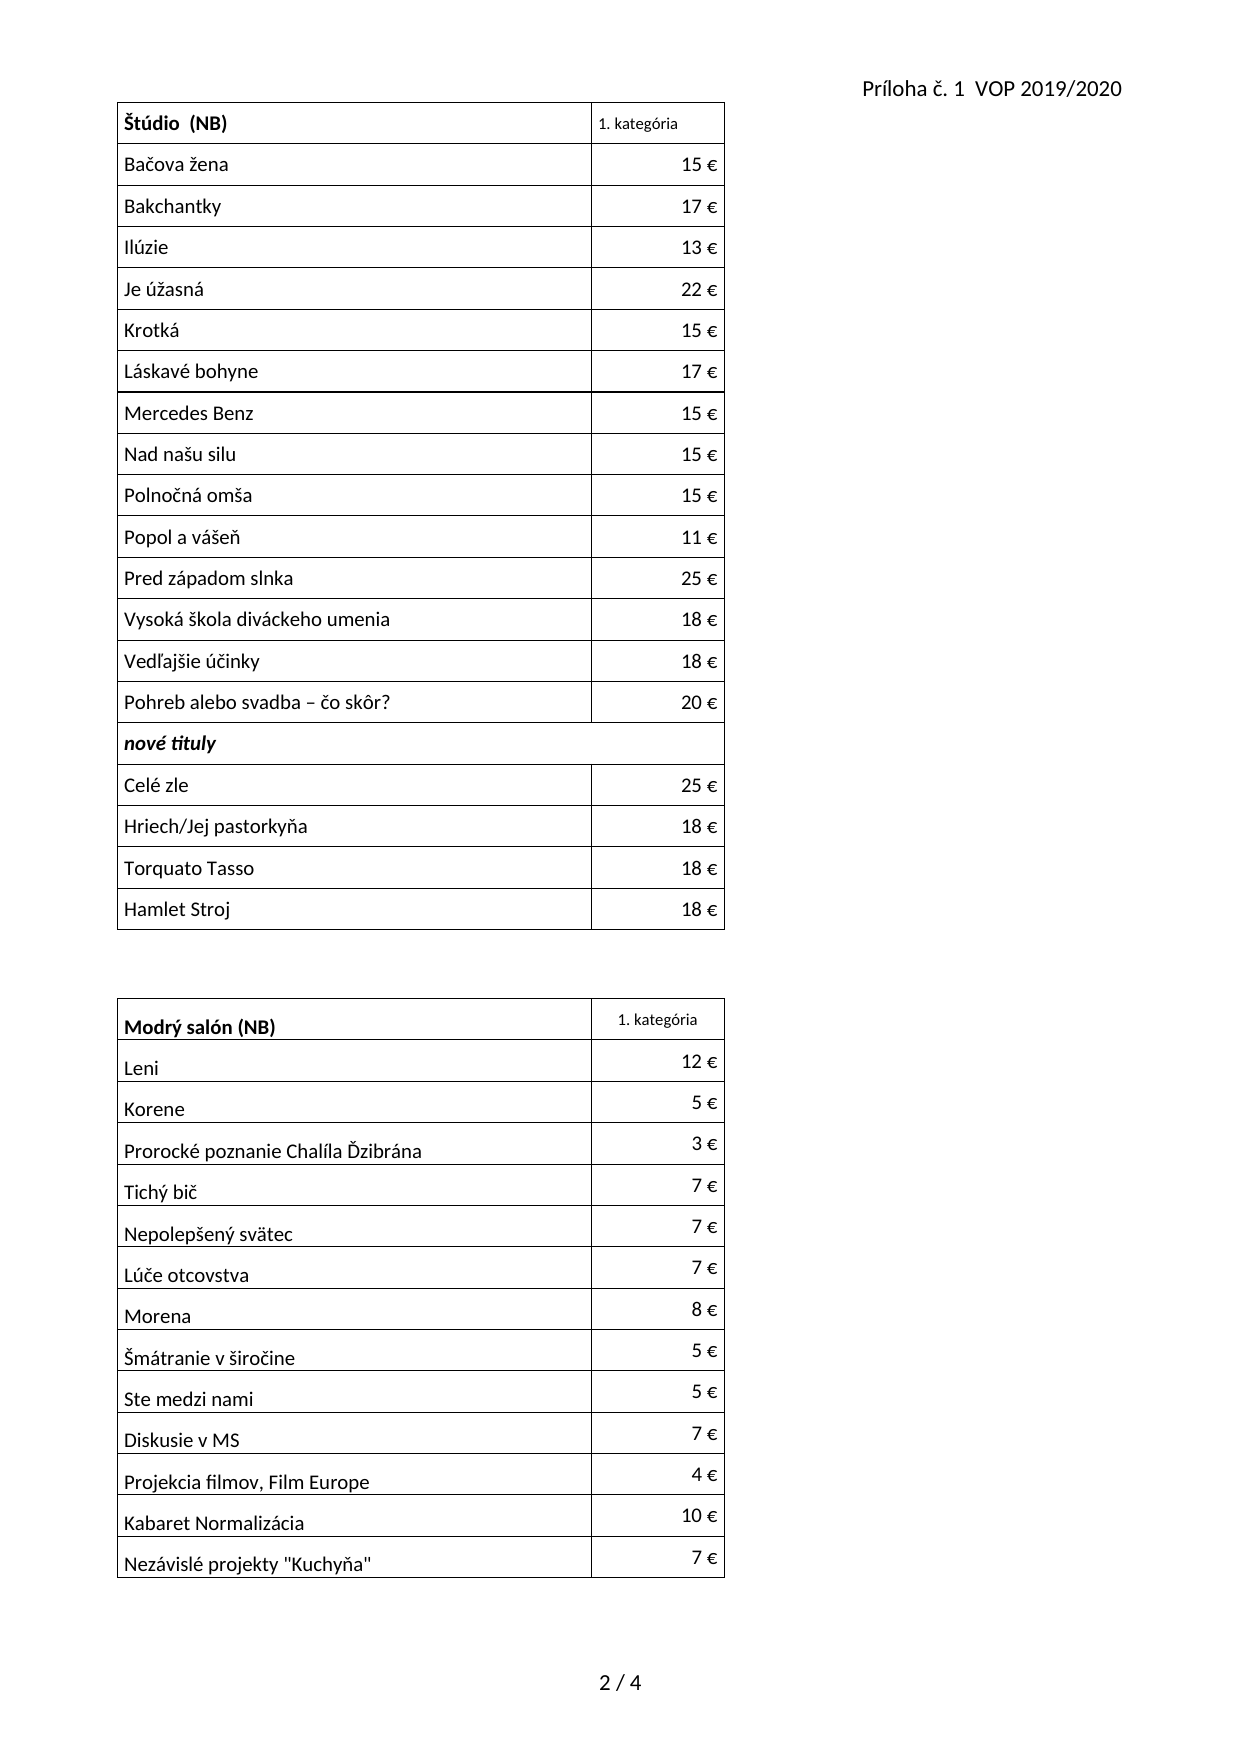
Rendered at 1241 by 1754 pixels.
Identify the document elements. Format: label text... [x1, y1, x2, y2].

table_cell 8 € [592, 1289, 724, 1329]
table_cell Bačova žena [118, 144, 591, 184]
table_cell 17 € [592, 351, 724, 391]
table_cell 15 € [592, 393, 724, 433]
table_cell 15 € [592, 434, 724, 474]
table_cell Vedľajšie účinky [118, 641, 591, 681]
table_cell Popol a vášeň [118, 516, 591, 557]
table_cell Je úžasná [118, 268, 591, 309]
table_cell Diskusie v MS [118, 1413, 591, 1453]
table_header 1. kategória [592, 103, 724, 143]
table_cell 13 € [592, 227, 724, 267]
table_header 1. kategória [592, 999, 724, 1039]
table_cell Prorocké poznanie Chalíla Ďzibrána [118, 1123, 591, 1163]
table_cell 5 € [592, 1082, 724, 1122]
table_cell 25 € [592, 558, 724, 598]
table_cell Mercedes Benz [118, 393, 591, 433]
table_cell Hriech/Jej pastorkyňa [118, 806, 591, 846]
table_cell 17 € [592, 186, 724, 226]
table_header Štúdio (NB) [118, 103, 591, 143]
table_cell Lúče otcovstva [118, 1247, 591, 1287]
table_cell 12 € [592, 1040, 724, 1081]
table_cell Nad našu silu [118, 434, 591, 474]
table_cell Nepolepšený svätec [118, 1206, 591, 1246]
table_cell Hamlet Stroj [118, 889, 591, 929]
table_cell Projekcia filmov, Film Europe [118, 1454, 591, 1494]
table_cell Korene [118, 1082, 591, 1122]
table_cell Vysoká škola diváckeho umenia [118, 599, 591, 639]
table_cell 7 € [592, 1206, 724, 1246]
table_cell Láskavé bohyne [118, 351, 591, 391]
table_cell 5 € [592, 1371, 724, 1412]
table_cell 15 € [592, 475, 724, 515]
table_cell Celé zle [118, 765, 591, 805]
table_cell Kabaret Normalizácia [118, 1495, 591, 1536]
table_cell 7 € [592, 1537, 724, 1577]
table_cell 10 € [592, 1495, 724, 1536]
table_cell 15 € [592, 144, 724, 184]
table_cell 4 € [592, 1454, 724, 1494]
table_cell 20 € [592, 682, 724, 722]
table_cell Ilúzie [118, 227, 591, 267]
table_cell 7 € [592, 1413, 724, 1453]
table_cell Pohreb alebo svadba – čo skôr? [118, 682, 591, 722]
table_cell 7 € [592, 1165, 724, 1205]
table_cell 3 € [592, 1123, 724, 1163]
table_cell Morena [118, 1289, 591, 1329]
table_cell 22 € [592, 268, 724, 309]
table_cell 15 € [592, 310, 724, 350]
table_cell Pred západom slnka [118, 558, 591, 598]
table_cell 18 € [592, 641, 724, 681]
table_header Modrý salón (NB) [118, 999, 591, 1039]
table_cell 11 € [592, 516, 724, 557]
table_cell Polnočná omša [118, 475, 591, 515]
table_cell 25 € [592, 765, 724, 805]
table_cell Leni [118, 1040, 591, 1081]
table_cell Krotká [118, 310, 591, 350]
table_cell 18 € [592, 599, 724, 639]
table_cell Bakchantky [118, 186, 591, 226]
table_cell 18 € [592, 889, 724, 929]
table_cell 18 € [592, 806, 724, 846]
table_cell Torquato Tasso [118, 847, 591, 888]
table_cell 5 € [592, 1330, 724, 1370]
table_cell Tichý bič [118, 1165, 591, 1205]
table_cell nové tituly [118, 723, 724, 763]
table_cell 7 € [592, 1247, 724, 1287]
table_cell Nezávislé projekty "Kuchyňa" [118, 1537, 591, 1577]
table_cell Šmátranie v širočine [118, 1330, 591, 1370]
table_cell 18 € [592, 847, 724, 888]
table_cell Ste medzi nami [118, 1371, 591, 1412]
